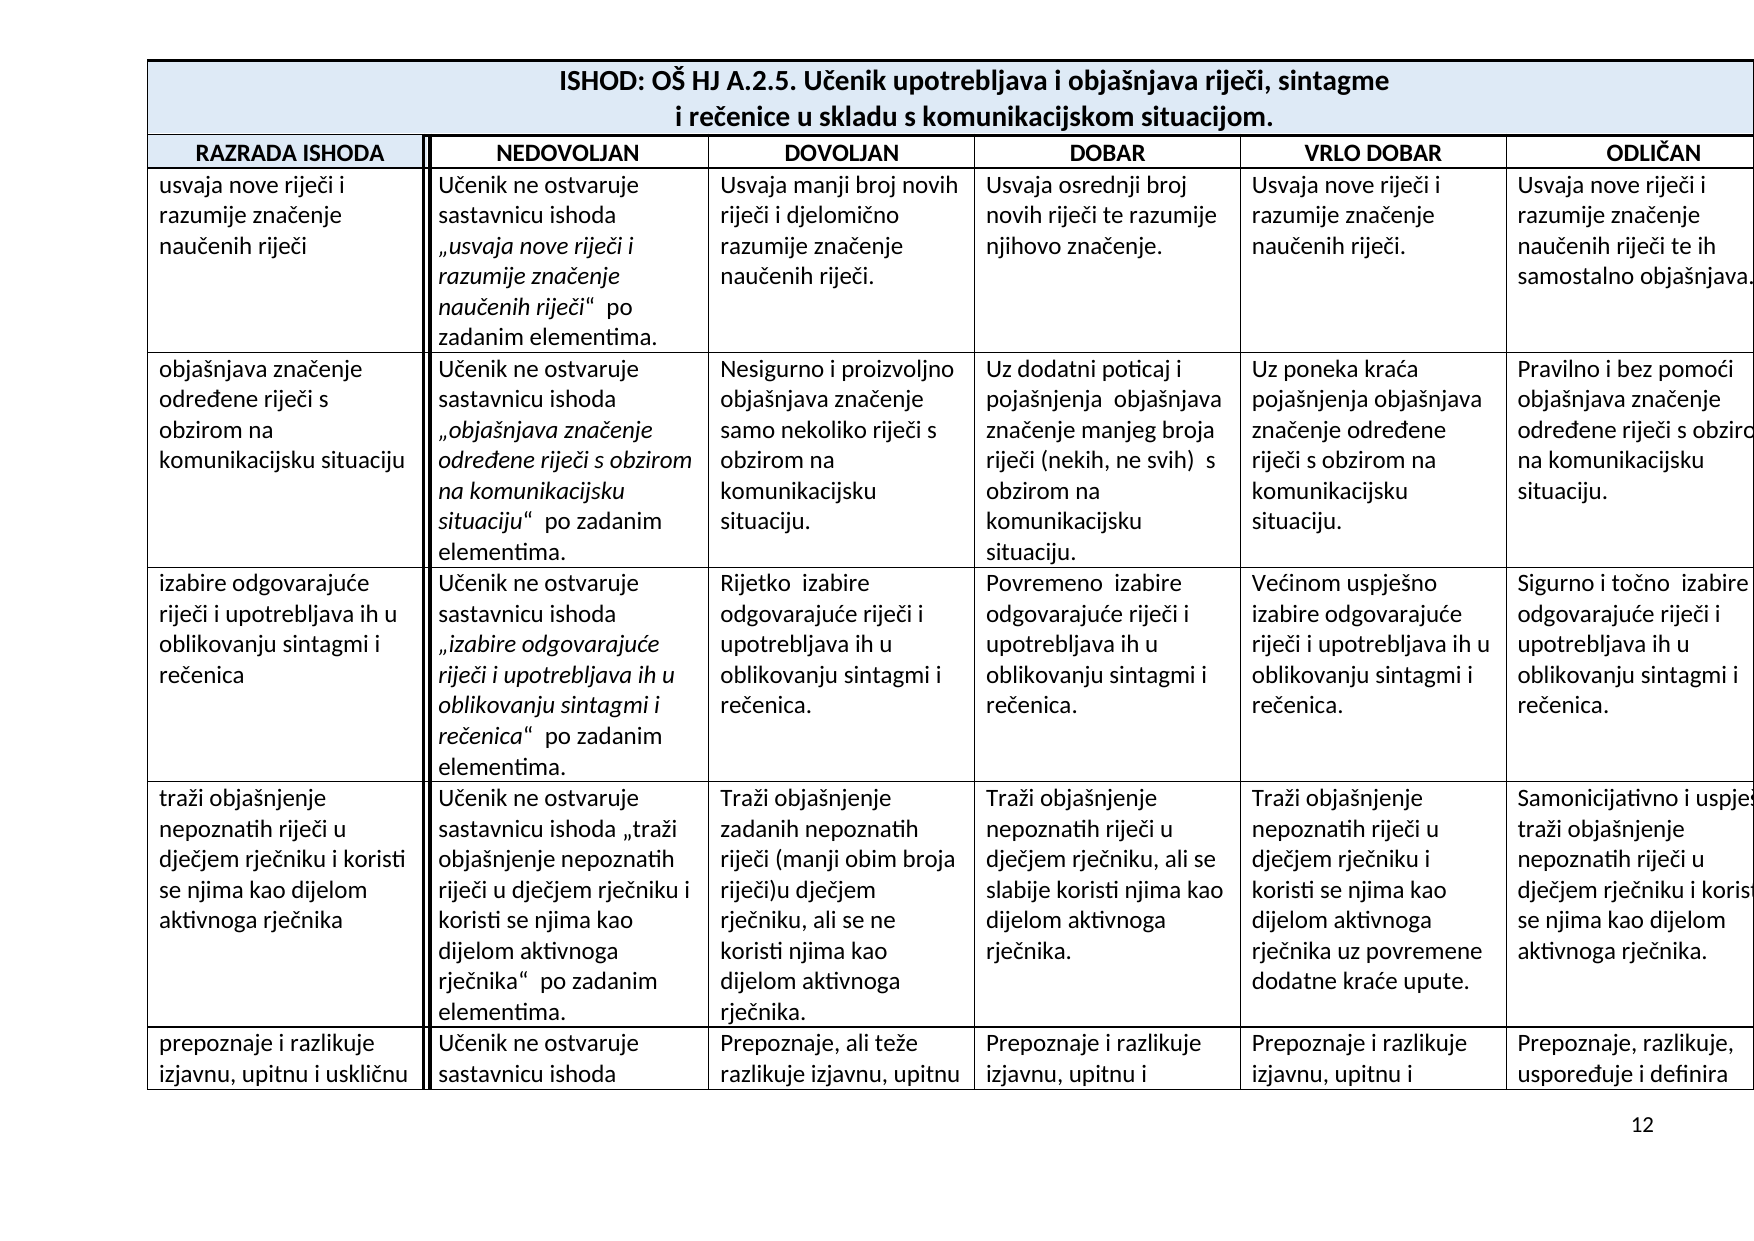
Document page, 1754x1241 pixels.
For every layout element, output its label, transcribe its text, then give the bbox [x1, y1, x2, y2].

table_cell Nesigurno i proizvoljno objašnjava značenje samo nekoliko riječi s obzirom na komunikacijsku situaciju. [709, 446, 974, 660]
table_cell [432, 61, 708, 152]
table_cell Rijetko izabire odgovarajuće riječi i upotrebljava ih u oblikovanju sintagmi i rečenica. [709, 661, 974, 874]
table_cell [432, 875, 708, 1089]
table_cell Usvaja nove riječi i razumije značenje naučenih riječi te ih samostalno objašnjava. [1507, 262, 1753, 445]
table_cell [1507, 875, 1753, 1089]
table_cell usvaja nove riječi i razumije značenje naučenih riječi [148, 262, 422, 445]
table_cell DOBAR [975, 230, 1240, 260]
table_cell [975, 61, 1240, 152]
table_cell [1241, 61, 1506, 152]
table_cell Uz poneka kraća pojašnjenja objašnjava značenje određene riječi s obzirom na komunikacijsku situaciju. [1241, 446, 1506, 660]
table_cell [975, 875, 1240, 1089]
table_cell Učenik ne ostvaruje sastavnicu ishoda „objašnjava značenje određene riječi s obzirom na komunikacijsku situaciju“ po zadanim elementima. [432, 446, 708, 660]
table_cell Pravilno i bez pomoći objašnjava značenje određene riječi s obzirom na komunikacijsku situaciju. [1507, 446, 1753, 660]
table_cell Sigurno i točno izabire odgovarajuće riječi i upotrebljava ih u oblikovanju sintagmi i rečenica. [1507, 661, 1753, 874]
table_cell Usvaja osrednji broj novih riječi te razumije njihovo značenje. [975, 262, 1240, 445]
table_cell Učenik ne ostvaruje sastavnicu ishoda „usvaja nove riječi i razumije značenje naučenih riječi“ po zadanim elementima. [432, 262, 708, 445]
table_cell Usvaja nove riječi i razumije značenje naučenih riječi. [1241, 262, 1506, 445]
table_cell VRLO DOBAR [1241, 230, 1506, 260]
table_cell Učenik ne ostvaruje sastavnicu ishoda „izabire odgovarajuće riječi i upotrebljava ih u oblikovanju sintagmi i rečenica“ po zadanim elementima. [432, 661, 708, 874]
table_cell ODLIČAN [1507, 230, 1753, 260]
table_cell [709, 875, 974, 1089]
table_cell NEDOVOLJAN [432, 230, 708, 260]
table_cell DOVOLJAN [709, 230, 974, 260]
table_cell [1241, 875, 1506, 1089]
table_cell Uz dodatni poticaj i pojašnjenja objašnjava značenje manjeg broja riječi (nekih, ne svih) s obzirom na komunikacijsku situaciju. [975, 446, 1240, 660]
table_cell Usvaja manji broj novih riječi i djelomično razumije značenje naučenih riječi. [709, 262, 974, 445]
table_cell ISHOD: OŠ HJ A.2.5. Učenik upotrebljava i objašnjava riječi, sintagme i rečenice u skladu s komunikacijskom situacijom. [148, 155, 1753, 227]
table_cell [148, 61, 422, 152]
table_cell Povremeno izabire odgovarajuće riječi i upotrebljava ih u oblikovanju sintagmi i rečenica. [975, 661, 1240, 874]
table_cell Većinom uspješno izabire odgovarajuće riječi i upotrebljava ih u oblikovanju sintagmi i rečenica. [1241, 661, 1506, 874]
table_cell izabire odgovarajuće riječi i upotrebljava ih u oblikovanju sintagmi i rečenica [148, 661, 422, 874]
table_cell RAZRADA ISHODA [148, 228, 422, 260]
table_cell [709, 61, 974, 152]
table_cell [148, 875, 422, 1089]
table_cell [1507, 61, 1753, 152]
table_cell objašnjava značenje određene riječi s obzirom na komunikacijsku situaciju [148, 446, 422, 660]
